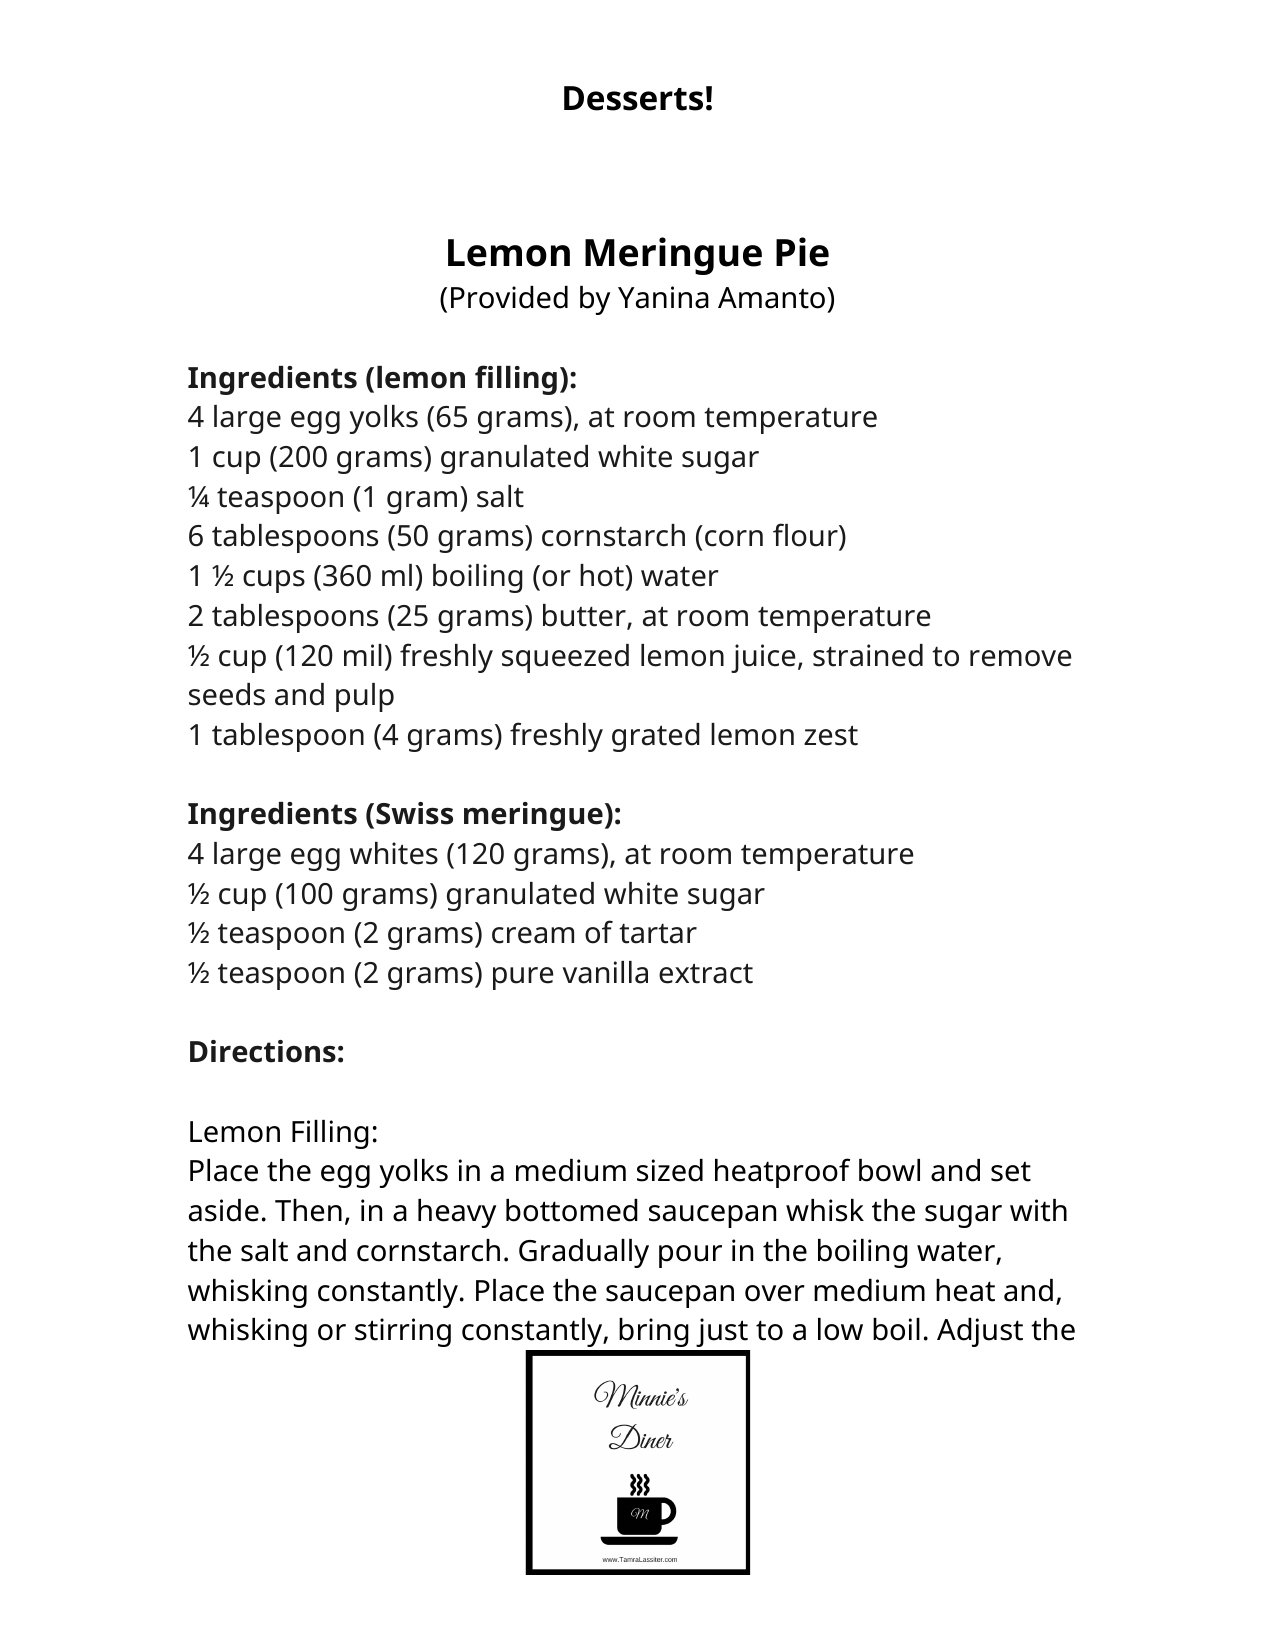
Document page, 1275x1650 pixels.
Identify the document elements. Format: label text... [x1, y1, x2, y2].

text Lemon Filling: [187, 1111, 1087, 1151]
text ½ cup (120 mil) freshly squeezed lemon juice, strained to remove seeds and pulp [187, 635, 1087, 714]
text (Provided by Yanina Amanto) [187, 278, 1087, 317]
text Lemon Meringue Pie [187, 227, 1087, 278]
text ½ teaspoon (2 grams) cream of tartar [187, 913, 1087, 952]
text Ingredients (Swiss meringue): [187, 793, 1087, 833]
text 1 cup (200 grams) granulated white sugar [187, 436, 1087, 476]
text ¼ teaspoon (1 gram) salt [187, 476, 1087, 516]
text ½ cup (100 grams) granulated white sugar [187, 873, 1087, 913]
text Directions: [187, 1032, 1087, 1071]
picture [525, 1350, 750, 1575]
text ½ teaspoon (2 grams) pure vanilla extract [187, 952, 1087, 992]
text Ingredients (lemon filling): [187, 357, 1087, 397]
text 1 tablespoon (4 grams) freshly grated lemon zest [187, 714, 1087, 754]
text 2 tablespoons (25 grams) butter, at room temperature [187, 595, 1087, 635]
text 1 ½ cups (360 ml) boiling (or hot) water [187, 555, 1087, 595]
text 4 large egg whites (120 grams), at room temperature [187, 833, 1087, 873]
text 4 large egg yolks (65 grams), at room temperature [187, 397, 1087, 436]
text 6 tablespoons (50 grams) cornstarch (corn flour) [187, 516, 1087, 555]
